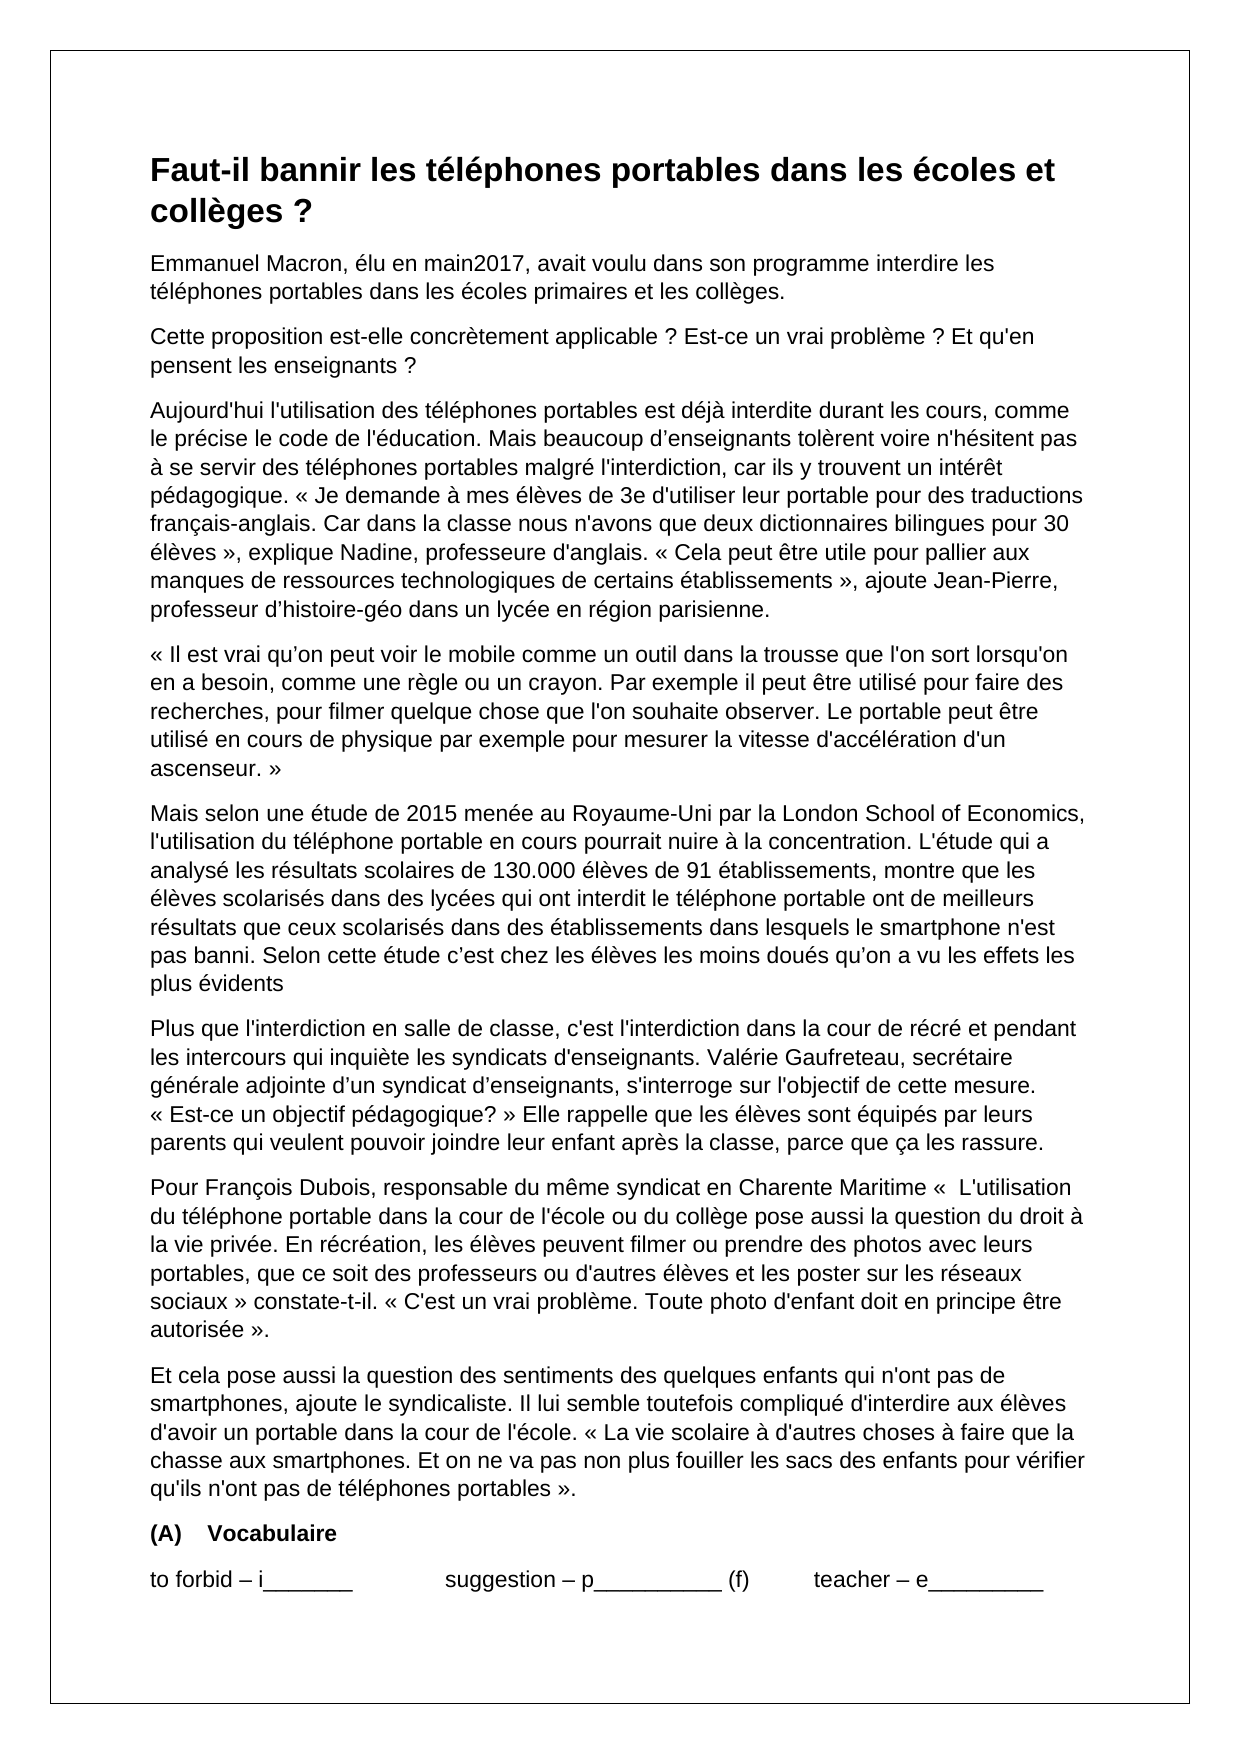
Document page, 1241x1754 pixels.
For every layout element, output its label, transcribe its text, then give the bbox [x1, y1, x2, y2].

text Mais selon une étude de 2015 menée au Royaume-Uni par la London School of Economics, l'utilisation du téléphone portable en cours pourrait nuire à la concentration. L'étude qui a analysé les résultats scolaires de 130.000 élèves de 91 établissements, montre que les élèves scolarisés dans des lycées qui ont interdit le téléphone portable ont de meilleurs résultats que ceux scolarisés dans des établissements dans lesquels le smartphone n'est pas banni. Selon cette étude c’est chez les élèves les moins doués qu’on a vu les effets les plus évidents [150, 800, 1090, 997]
text Et cela pose aussi la question des sentiments des quelques enfants qui n'ont pas de smartphones, ajoute le syndicaliste. Il lui semble toutefois compliqué d'interdire aux élèves d'avoir un portable dans la cour de l'école. « La vie scolaire à d'autres choses à faire que la chasse aux smartphones. Et on ne va pas non plus fouiller les sacs des enfants pour vérifier qu'ils n'ont pas de téléphones portables ». [150, 1362, 1090, 1502]
text Aujourd'hui l'utilisation des téléphones portables est déjà interdite durant les cours, comme le précise le code de l'éducation. Mais beaucoup d’enseignants tolèrent voire n'hésitent pas à se servir des téléphones portables malgré l'interdiction, car ils y trouvent un intérêt pédagogique. « Je demande à mes élèves de 3e d'utiliser leur portable pour des traductions français-anglais. Car dans la classe nous n'avons que deux dictionnaires bilingues pour 30 élèves », explique Nadine, professeure d'anglais. « Cela peut être utile pour pallier aux manques de ressources technologiques de certains établissements », ajoute Jean-Pierre, professeur d’histoire-géo dans un lycée en région parisienne. [150, 397, 1090, 622]
text Cette proposition est-elle concrètement applicable ? Est-ce un vrai problème ? Et qu'en pensent les enseignants ? [150, 323, 1090, 378]
text « Il est vrai qu’on peut voir le mobile comme un outil dans la trousse que l'on sort lorsqu'on en a besoin, comme une règle ou un crayon. Par exemple il peut être utilisé pour faire des recherches, pour filmer quelque chose que l'on souhaite observer. Le portable peut être utilisé en cours de physique par exemple pour mesurer la vitesse d'accélération d'un ascenseur. » [150, 641, 1090, 781]
text Faut-il bannir les téléphones portables dans les écoles et collèges ? [150, 150, 1090, 230]
text (A) Vocabulaire [150, 1520, 1090, 1547]
text Plus que l'interdiction en salle de classe, c'est l'interdiction dans la cour de récré et pendant les intercours qui inquiète les syndicats d'enseignants. Valérie Gaufreteau, secrétaire générale adjointe d’un syndicat d’enseignants, s'interroge sur l'objectif de cette mesure. « Est-ce un objectif pédagogique? » Elle rappelle que les élèves sont équipés par leurs parents qui veulent pouvoir joindre leur enfant après la classe, parce que ça les rassure. [150, 1015, 1090, 1156]
text Pour François Dubois, responsable du même syndicat en Charente Maritime « L'utilisation du téléphone portable dans la cour de l'école ou du collège pose aussi la question du droit à la vie privée. En récréation, les élèves peuvent filmer ou prendre des photos avec leurs portables, que ce soit des professeurs ou d'autres élèves et les poster sur les réseaux sociaux » constate-t-il. « C'est un vrai problème. Toute photo d'enfant doit en principe être autorisée ». [150, 1174, 1090, 1343]
text Emmanuel Macron, élu en main2017, avait voulu dans son programme interdire les téléphones portables dans les écoles primaires et les collèges. [150, 249, 1090, 304]
text to forbid – i_______ suggestion – p__________ (f) teacher – e_________ [150, 1566, 1090, 1592]
